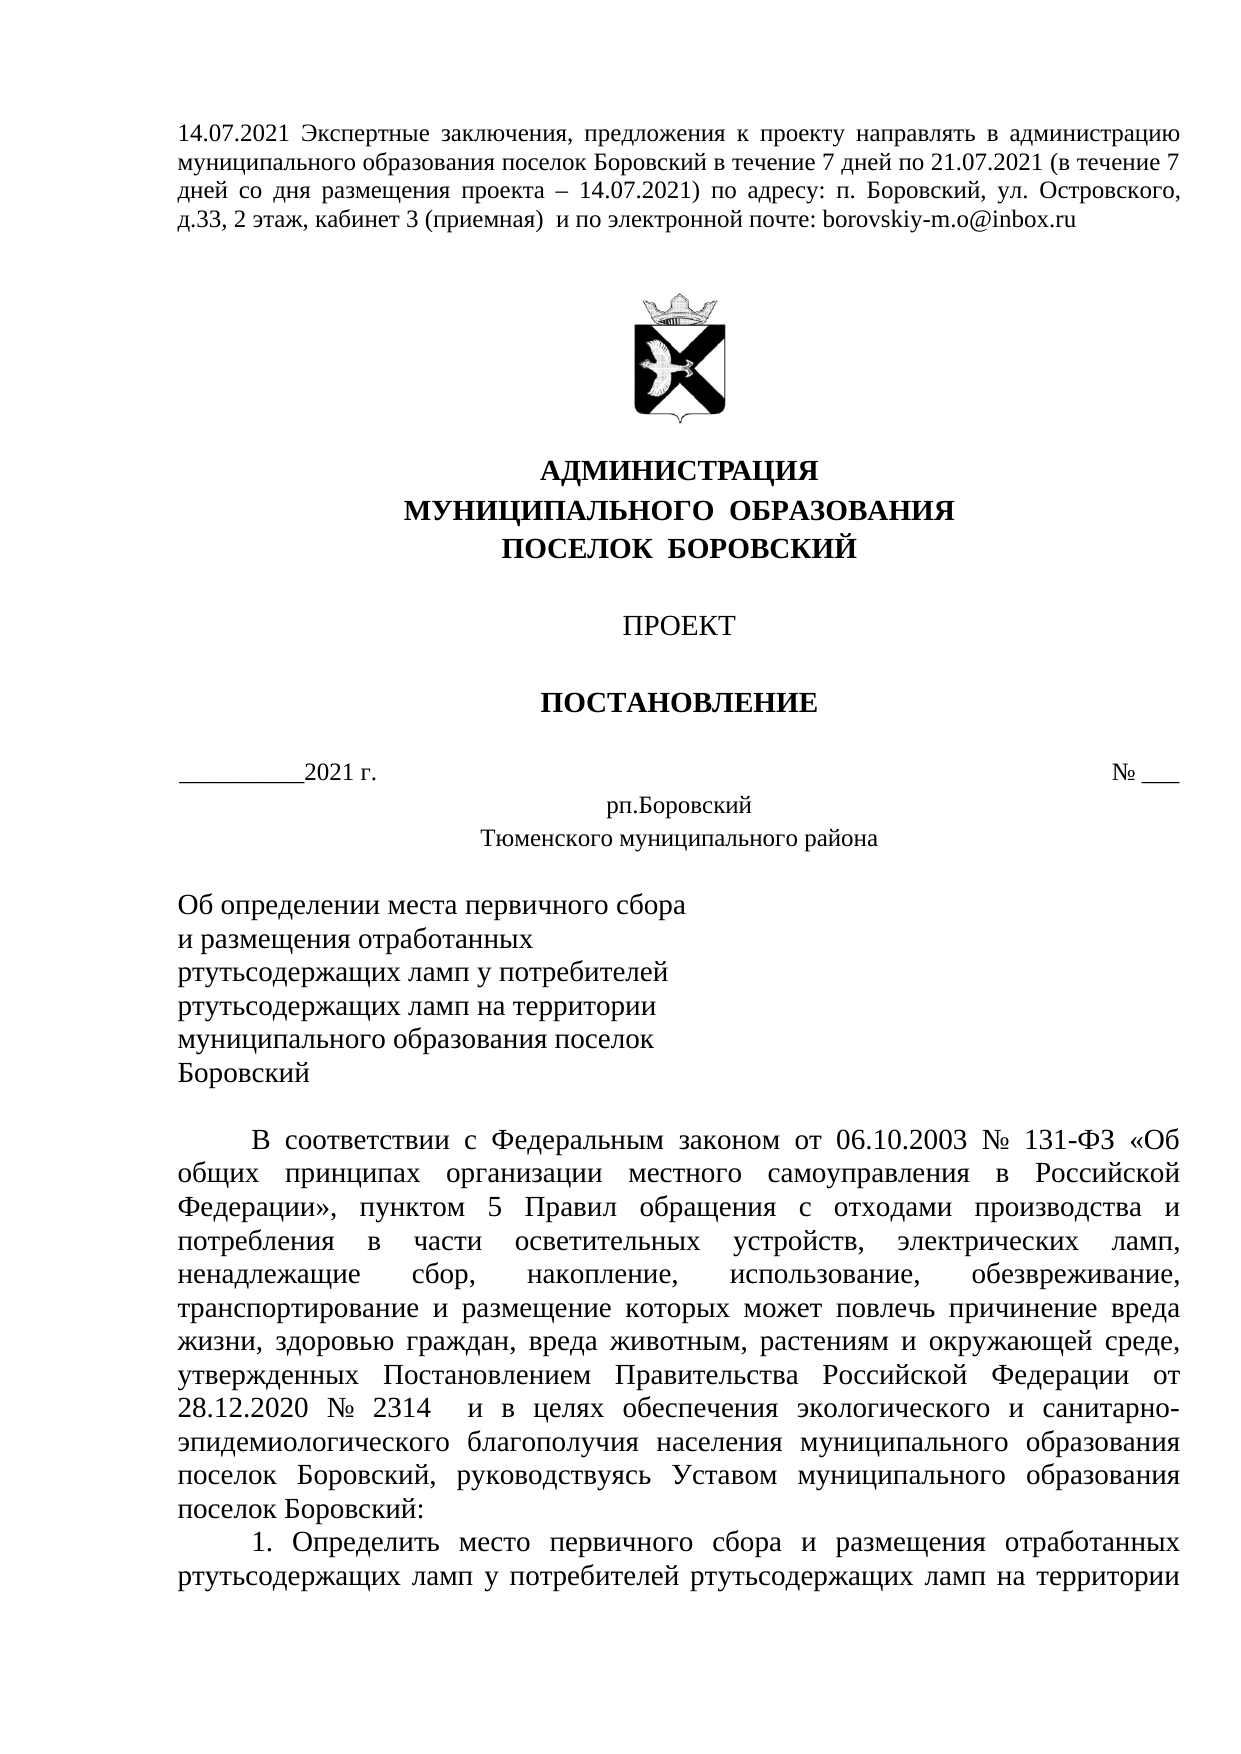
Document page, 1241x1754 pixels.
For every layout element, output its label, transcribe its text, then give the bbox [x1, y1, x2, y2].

picture [632, 292, 727, 424]
text 14.07.2021 Экспертные заключения, предложения к проекту направлять в администрацию муниципального образования поселок Боровский в течение 7 дней по 21.07.2021 (в течение 7 дней со дня размещения проекта – 14.07.2021) по адресу: п. Боровский, ул. Островского, д.33, 2 этаж, кабинет 3 (приемная) и по электронной почте: borovskiy-m.o@inbox.ru [177, 118, 1181, 233]
text Тюменского муниципального района [177, 823, 1181, 852]
text __________2021 г. № ___ [177, 757, 1181, 786]
text ПОСТАНОВЛЕНИЕ [177, 685, 1181, 719]
subtitle ПРОЕКТ [177, 608, 1181, 642]
text рп.Боровский [177, 790, 1181, 819]
subtitle АДМИНИСТРАЦИЯ [177, 453, 1181, 486]
text Об определении места первичного сбора и размещения отработанных ртутьсодержащих ламп у потребителей ртутьсодержащих ламп на территории муниципального образования поселок Боровский [177, 887, 688, 1088]
text поселок Боровский [177, 531, 1181, 565]
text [177, 1524, 1181, 1592]
text В соответствии с Федеральным законом от 06.10.2003 № 131-ФЗ «Об общих принципах организации местного самоуправления в Российской Федерации», пунктом 5 Правил обращения с отходами производства и потребления в части осветительных устройств, электрических ламп, ненадлежащие сбор, накопление, использование, обезвреживание, транспортирование и размещение которых может повлечь причинение вреда жизни, здоровью граждан, вреда животным, растениям и окружающей среде, утвержденных Постановлением Правительства Российской Федерации от 28.12.2020 № 2314 и в целях обеспечения экологического и санитарно-эпидемиологического благополучия населения муниципального образования поселок Боровский, руководствуясь Уставом муниципального образования поселок Боровский: [177, 1122, 1181, 1524]
text Муниципального образования [177, 493, 1181, 526]
